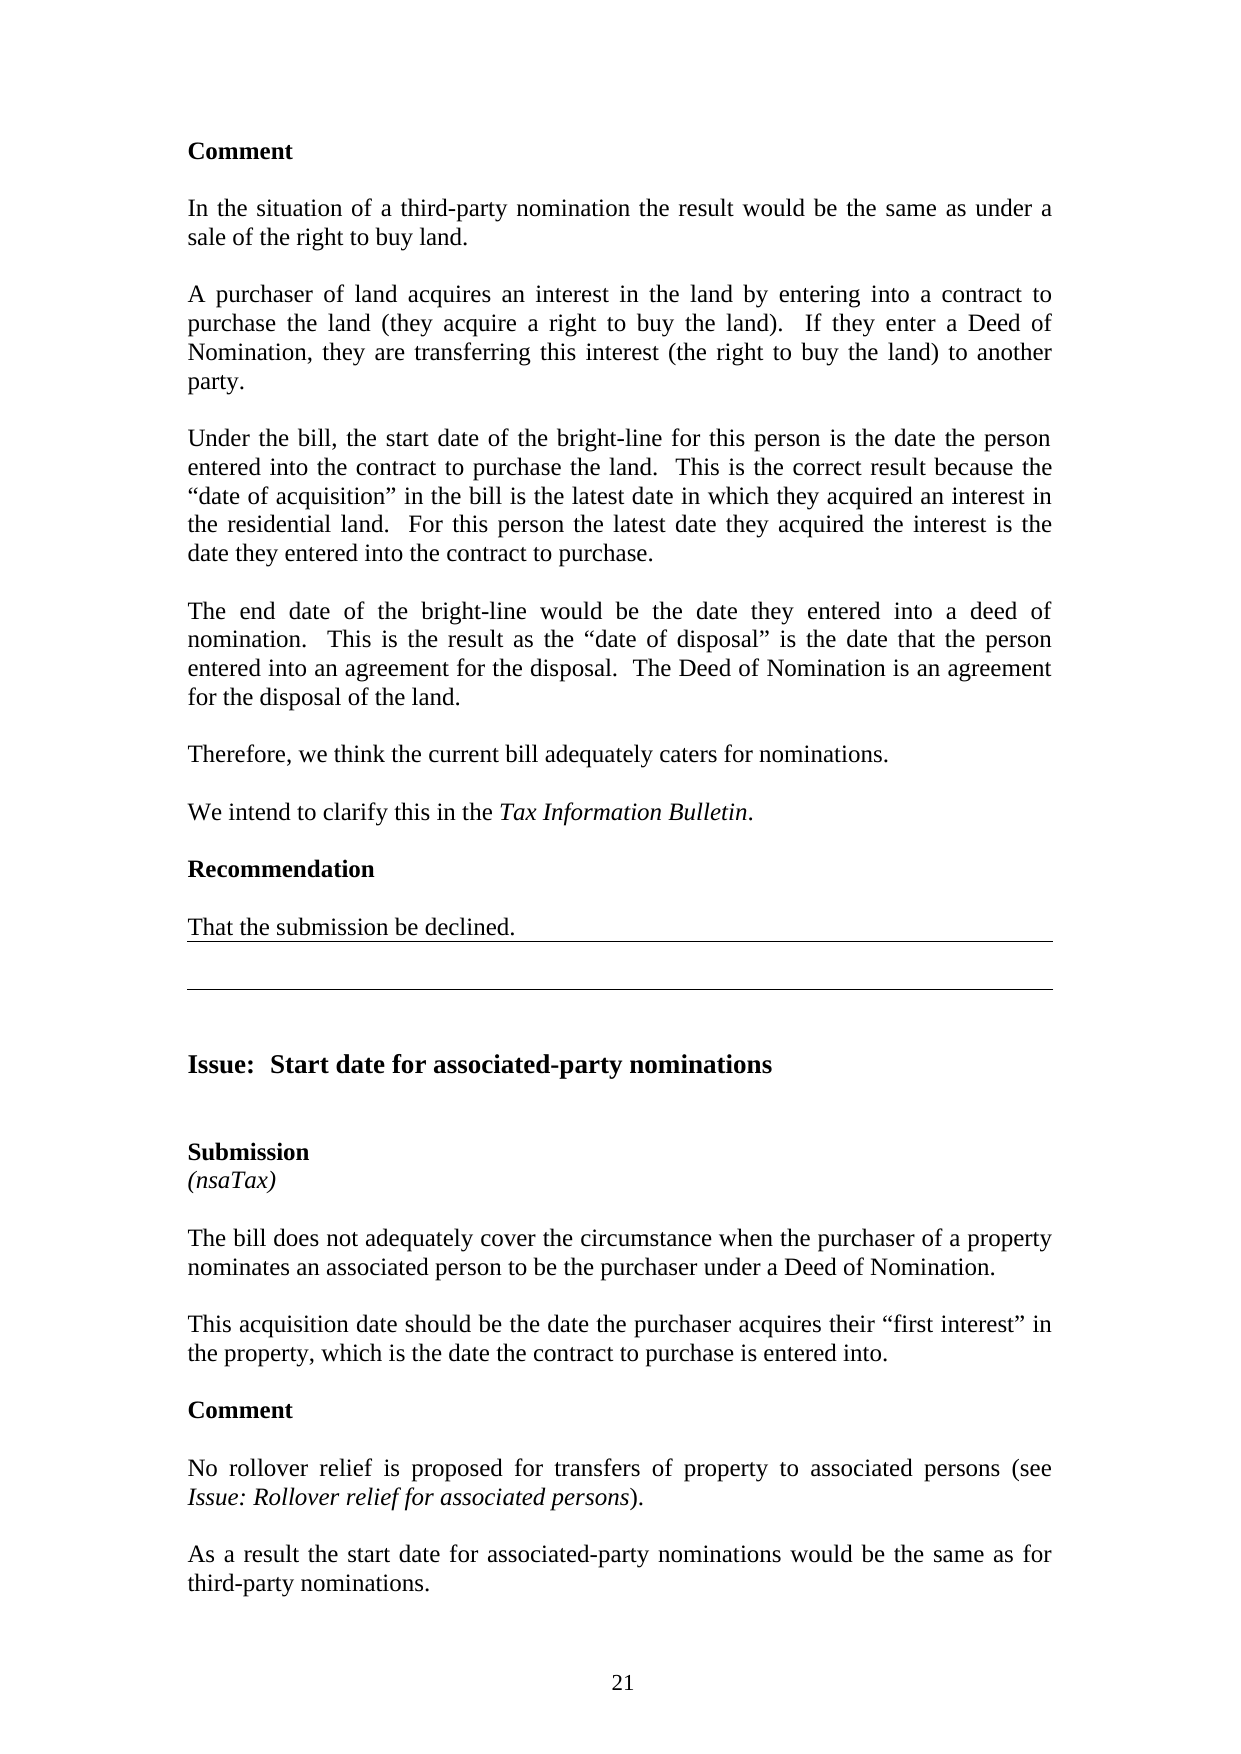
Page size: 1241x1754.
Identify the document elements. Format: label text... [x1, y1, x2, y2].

text The end date of the bright-line would be the date they entered into a deed of nomination. This is the result as the “date of disposal” is the date that the person entered into an agreement for the disposal. The Deed of Nomination is an agreement for the disposal of the land. [187, 596, 1053, 711]
text Under the bill, the start date of the bright-line for this person is the date the person entered into the contract to purchase the land. This is the correct result because the “date of acquisition” in the bill is the latest date in which they acquired an interest in the residential land. For this person the latest date they acquired the interest is the date they entered into the contract to purchase. [187, 423, 1053, 567]
subtitle Recommendation [187, 854, 1053, 883]
subtitle Issue: Start date for associated-party nominations [187, 1048, 1053, 1079]
text We intend to clarify this in the Tax Information Bulletin. [187, 797, 1053, 826]
text That the submission be declined. [187, 912, 1053, 941]
subtitle Submission [187, 1137, 1053, 1165]
text In the situation of a third-party nomination the result would be the same as under a sale of the right to buy land. [187, 193, 1053, 251]
text No rollover relief is proposed for transfers of property to associated persons (see Issue: Rollover relief for associated persons). [187, 1453, 1053, 1510]
subtitle Comment [187, 136, 1053, 164]
subtitle (nsaTax) [187, 1165, 1053, 1194]
text As a result the start date for associated-party nominations would be the same as for third-party nominations. [187, 1539, 1053, 1597]
subtitle Comment [187, 1395, 1053, 1424]
text Therefore, we think the current bill adequately caters for nominations. [187, 739, 1053, 768]
text A purchaser of land acquires an interest in the land by entering into a contract to purchase the land (they acquire a right to buy the land). If they enter a Deed of Nomination, they are transferring this interest (the right to buy the land) to another party. [187, 279, 1053, 394]
text This acquisition date should be the date the purchaser acquires their “first interest” in the property, which is the date the contract to purchase is entered into. [187, 1309, 1053, 1367]
text The bill does not adequately cover the circumstance when the purchaser of a property nominates an associated person to be the purchaser under a Deed of Nomination. [187, 1223, 1053, 1280]
